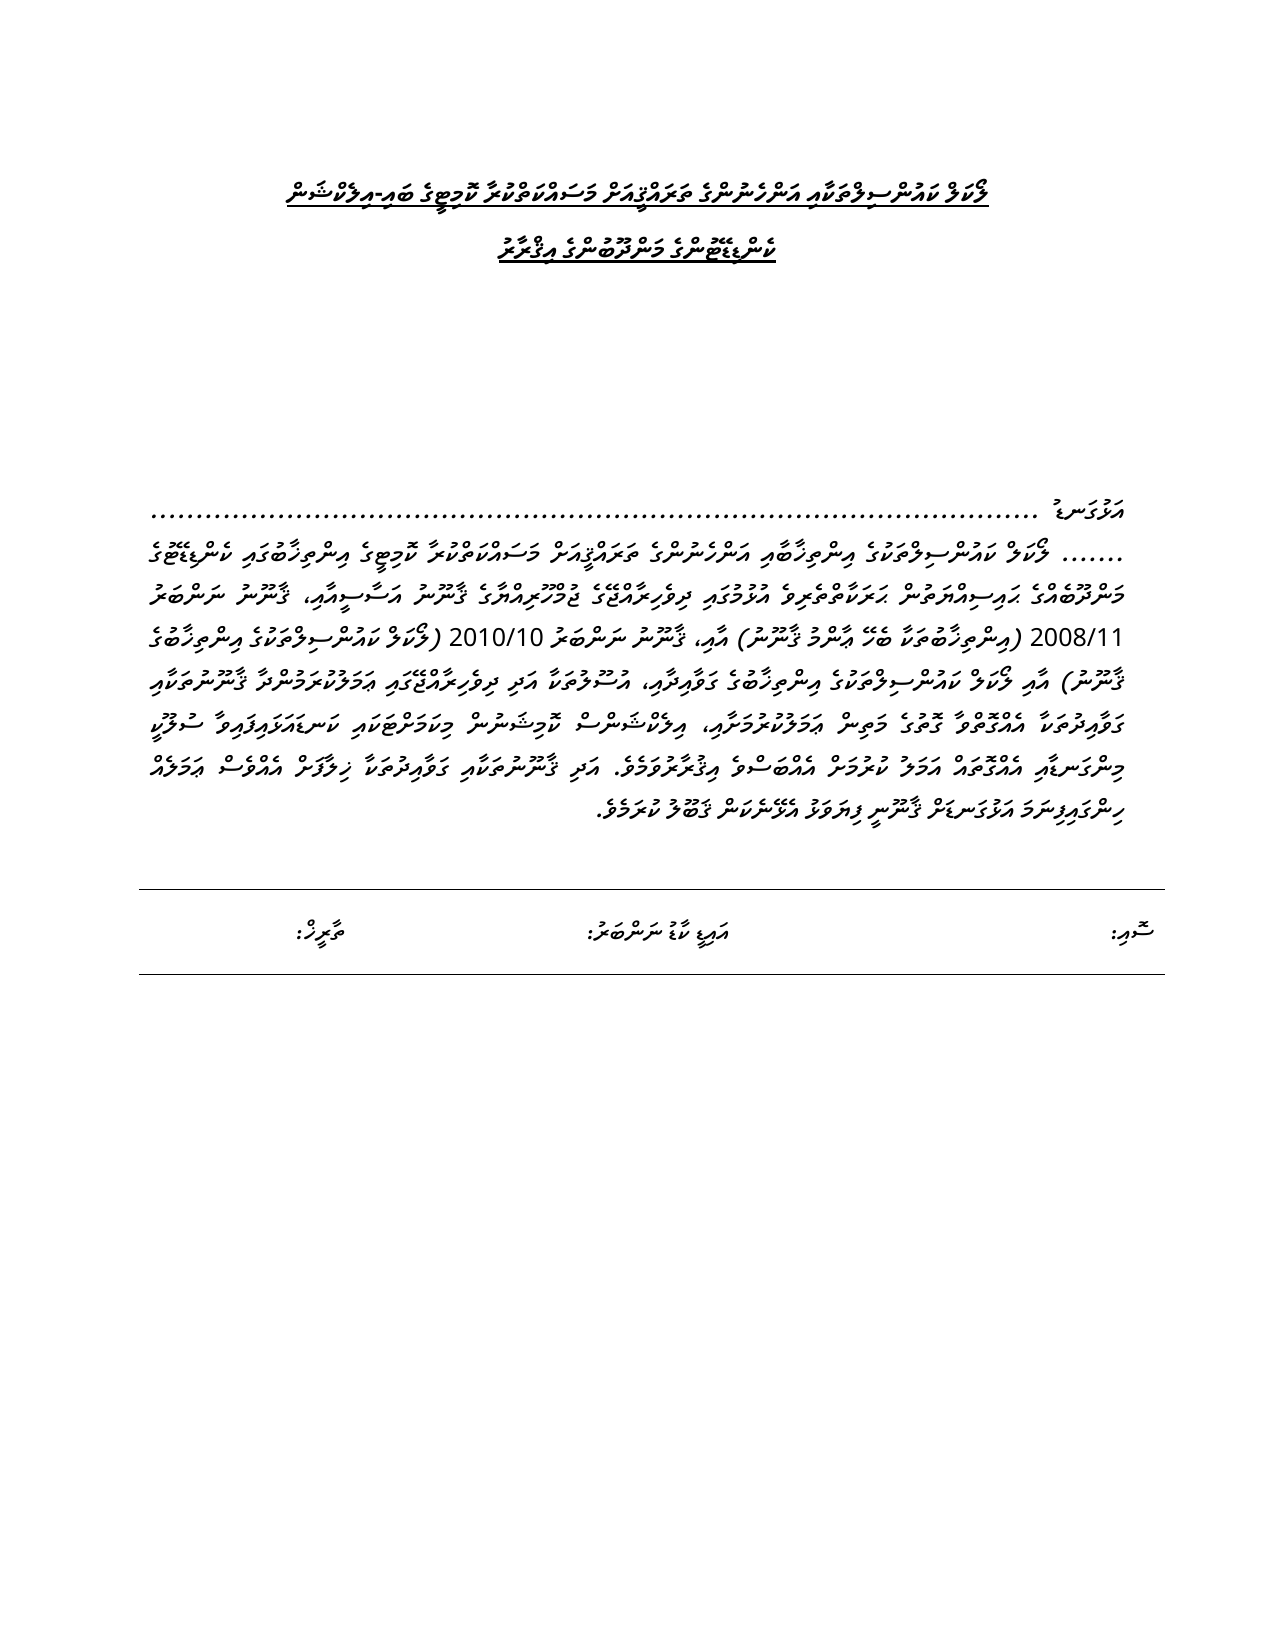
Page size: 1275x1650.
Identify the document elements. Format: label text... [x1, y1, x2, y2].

text ކެންޑިޑޭޓުންގެ މަންދޫބުންގެ އިޤްރާރު [150, 230, 1125, 268]
table_header ތާރީޚް: [139, 890, 357, 974]
table_header ސޮއި: [741, 890, 1165, 974]
text ލޯކަލް ކައުންސިލްތަކާއި އަންހެނުންގެ ތަރައްޤީއަށް މަސައްކަތްކުރާ ކޮމިޓީގެ ބައި-އިލެކްޝަން [150, 175, 1125, 212]
text އަޅުގަނޑު ......................................................................................................... ލޯކަލް ކައުންސިލްތަކުގެ އިންތިޚާބާއި އަންހެނުންގެ ތަރައްޤީއަށް މަސައްކަތްކުރާ ކޮމިޓީގެ އިންތިޚާބުގައި ކެންޑިޑޭޓުގެ މަންދޫބެއްގެ ޙައިސިއްޔަތުން ޙަރަކާތްތެރިވެ އުޅުމުގައި ދިވެހިރާއްޖޭގެ ޖުމްހޫރިއްޔާގެ ޤާނޫނު އަސާސީއާއި، ޤާނޫނު ނަންބަރު 2008/11 (އިންތިޚާބުތަކާ ބެހޭ ޢާންމު ޤާނޫނު) އާއި، ޤާނޫނު ނަންބަރު 2010/10 (ލޯކަލް ކައުންސިލްތަކުގެ އިންތިޚާބުގެ ޤާނޫނު) އާއި ލޯކަލް ކައުންސިލްތަކުގެ އިންތިޚާބުގެ ގަވާއިދާއި، އުސޫލުތަކާ އަދި ދިވެހިރާއްޖޭގައި ޢަމަލުކުރަމުންދާ ޤާނޫނުތަކާއި ގަވާއިދުތަކާ އެއްގޮތްވާ ގޮތުގެ މަތިން ޢަމަލުކުރުމަށާއި، އިލެކްޝަންސް ކޮމިޝަނުން މިކަމަށްޓަކައި ކަނޑައަޅައިފައިވާ ސުލޫކީ މިންގަނޑާއި އެއްގޮތައް އަމަލު ކުރުމަށް އެއްބަސްވެ އިޤުރާރުވަމެވެ. އަދި ޤާނޫނުތަކާއި ގަވާއިދުތަކާ ޚިލާފަށް އެއްވެސް ޢަމަލެއް ހިންގައިފިނަމަ އަޅުގަނޑަށް ޤާނޫނީ ފިޔަވަޅު އެޅޭނެކަން ޤަބޫލު ކުރަމެވެ. [150, 491, 1125, 828]
table_header އައިޑީ ކާޑު ނަންބަރު: [357, 890, 741, 974]
